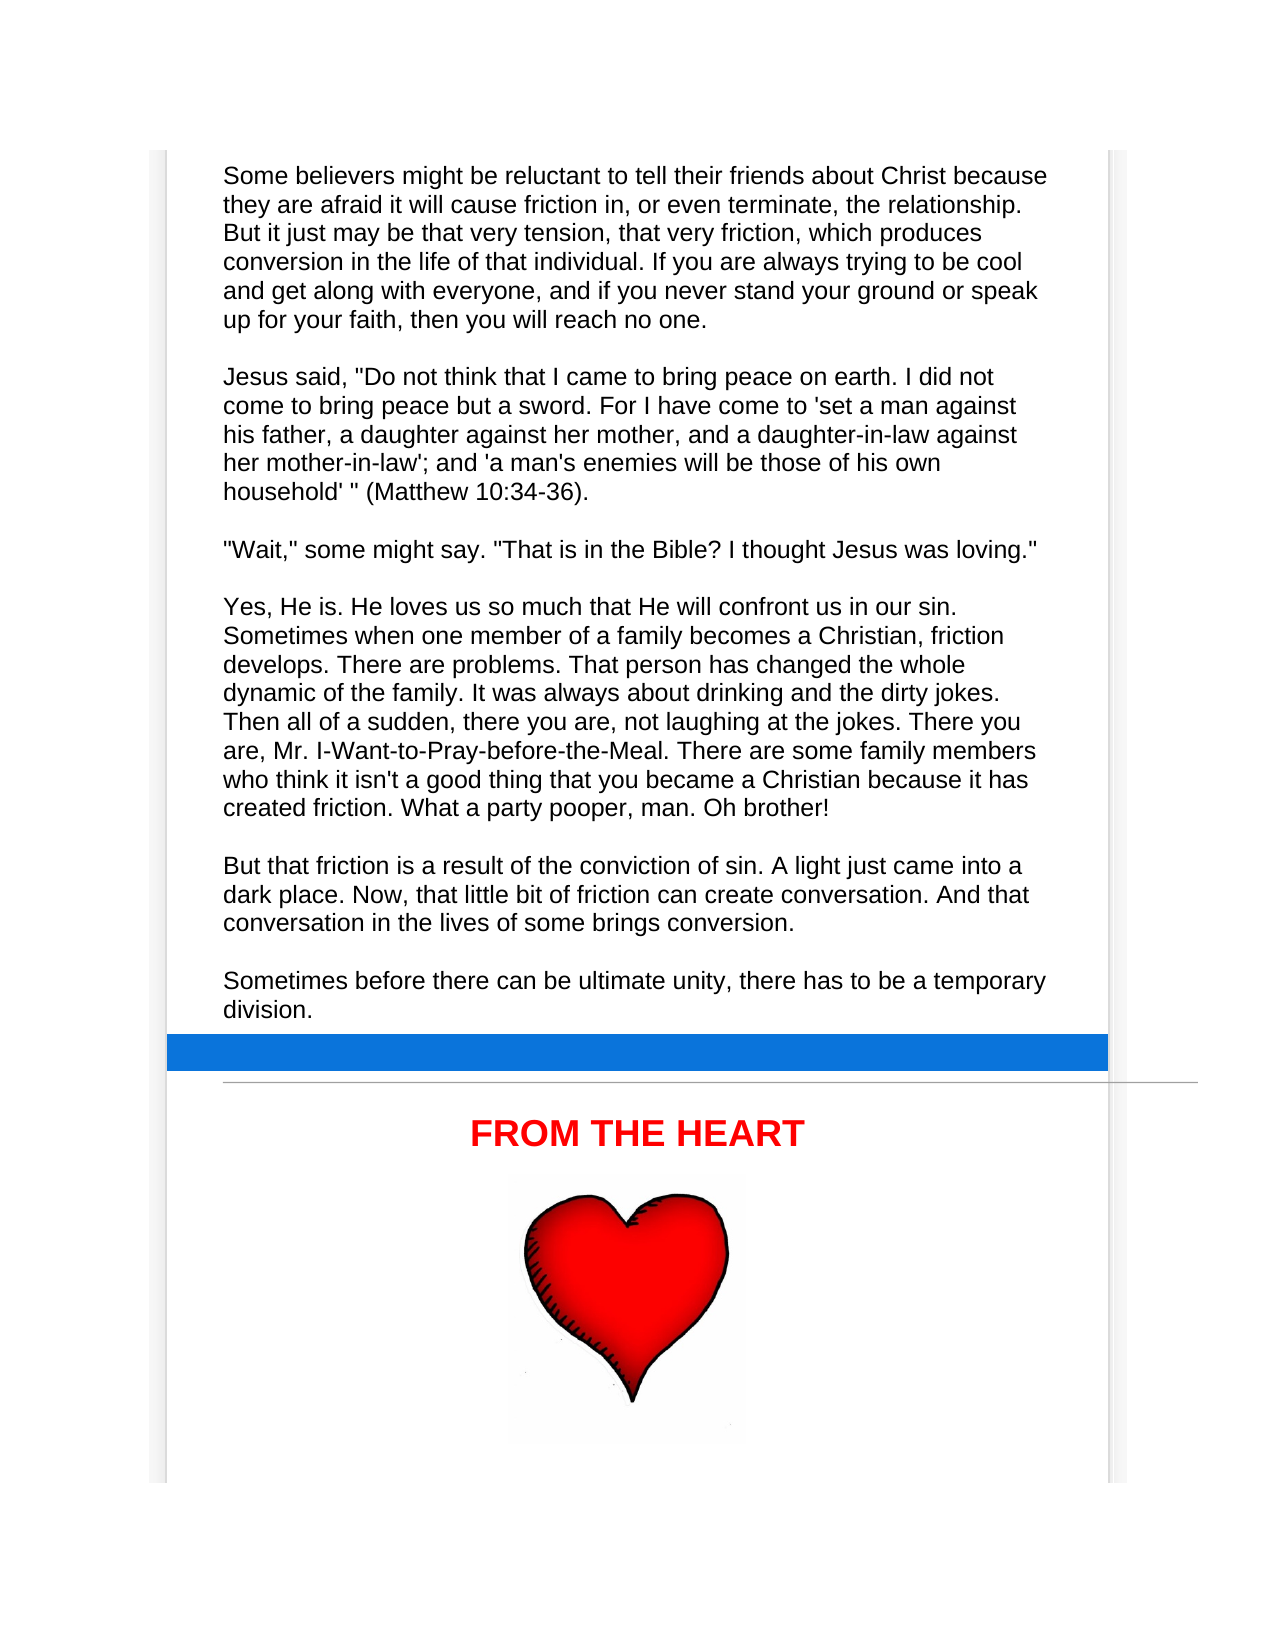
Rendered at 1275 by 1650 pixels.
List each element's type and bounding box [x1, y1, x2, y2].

picture [508, 1174, 746, 1444]
